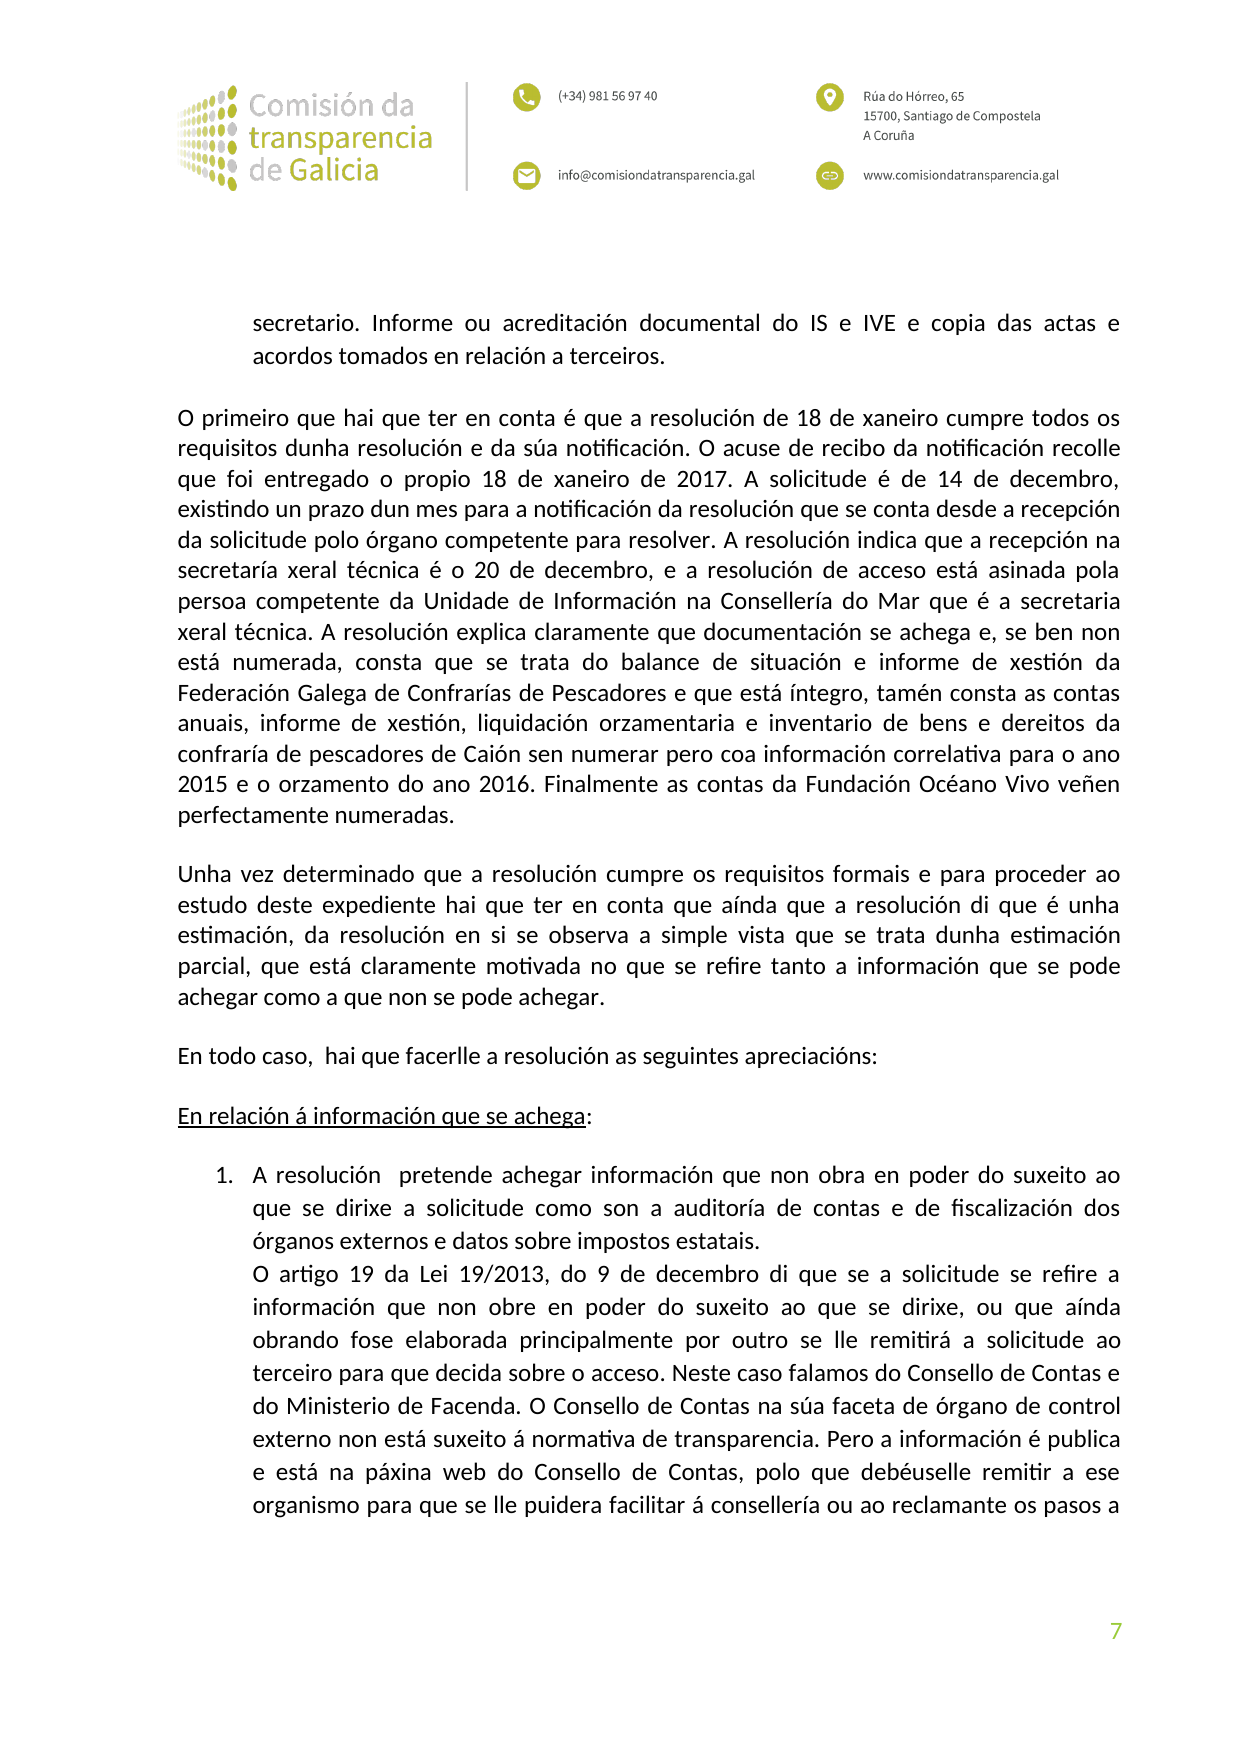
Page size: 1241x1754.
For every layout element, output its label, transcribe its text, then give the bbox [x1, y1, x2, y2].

text O primeiro que hai que ter en conta é que a resolución de 18 de xaneiro cumpre todos os requisitos dunha resolución e da súa notificación. O acuse de recibo da notificación recolle que foi entregado o propio 18 de xaneiro de 2017. A solicitude é de 14 de decembro, existindo un prazo dun mes para a notificación da resolución que se conta desde a recepción da solicitude polo órgano competente para resolver. A resolución indica que a recepción na secretaría xeral técnica é o 20 de decembro, e a resolución de acceso está asinada pola persoa competente da Unidade de Información na Consellería do Mar que é a secretaria xeral técnica. A resolución explica claramente que documentación se achega e, se ben non está numerada, consta que se trata do balance de situación e informe de xestión da Federación Galega de Confrarías de Pescadores e que está íntegro, tamén consta as contas anuais, informe de xestión, liquidación orzamentaria e inventario de bens e dereitos da confraría de pescadores de Caión sen numerar pero coa información correlativa para o ano 2015 e o orzamento do ano 2016. Finalmente as contas da Fundación Océano Vivo veñen perfectamente numeradas. [177, 402, 1122, 829]
picture [177, 82, 1059, 191]
text Unha vez determinado que a resolución cumpre os requisitos formais e para proceder ao estudo deste expediente hai que ter en conta que aínda que a resolución di que é unha estimación, da resolución en si se observa a simple vista que se trata dunha estimación parcial, que está claramente motivada no que se refire tanto a información que se pode achegar como a que non se pode achegar. [177, 858, 1122, 1011]
list A resolución pretende achegar información que non obra en poder do suxeito ao que se dirixe a solicitude como son a auditoría de contas e de fiscalización dos órganos externos e datos sobre impostos estatais. [215, 1160, 1122, 1256]
text En relación á información que se achega: [177, 1100, 1122, 1131]
text En todo caso, hai que facerlle a resolución as seguintes apreciacións: [177, 1040, 1122, 1071]
